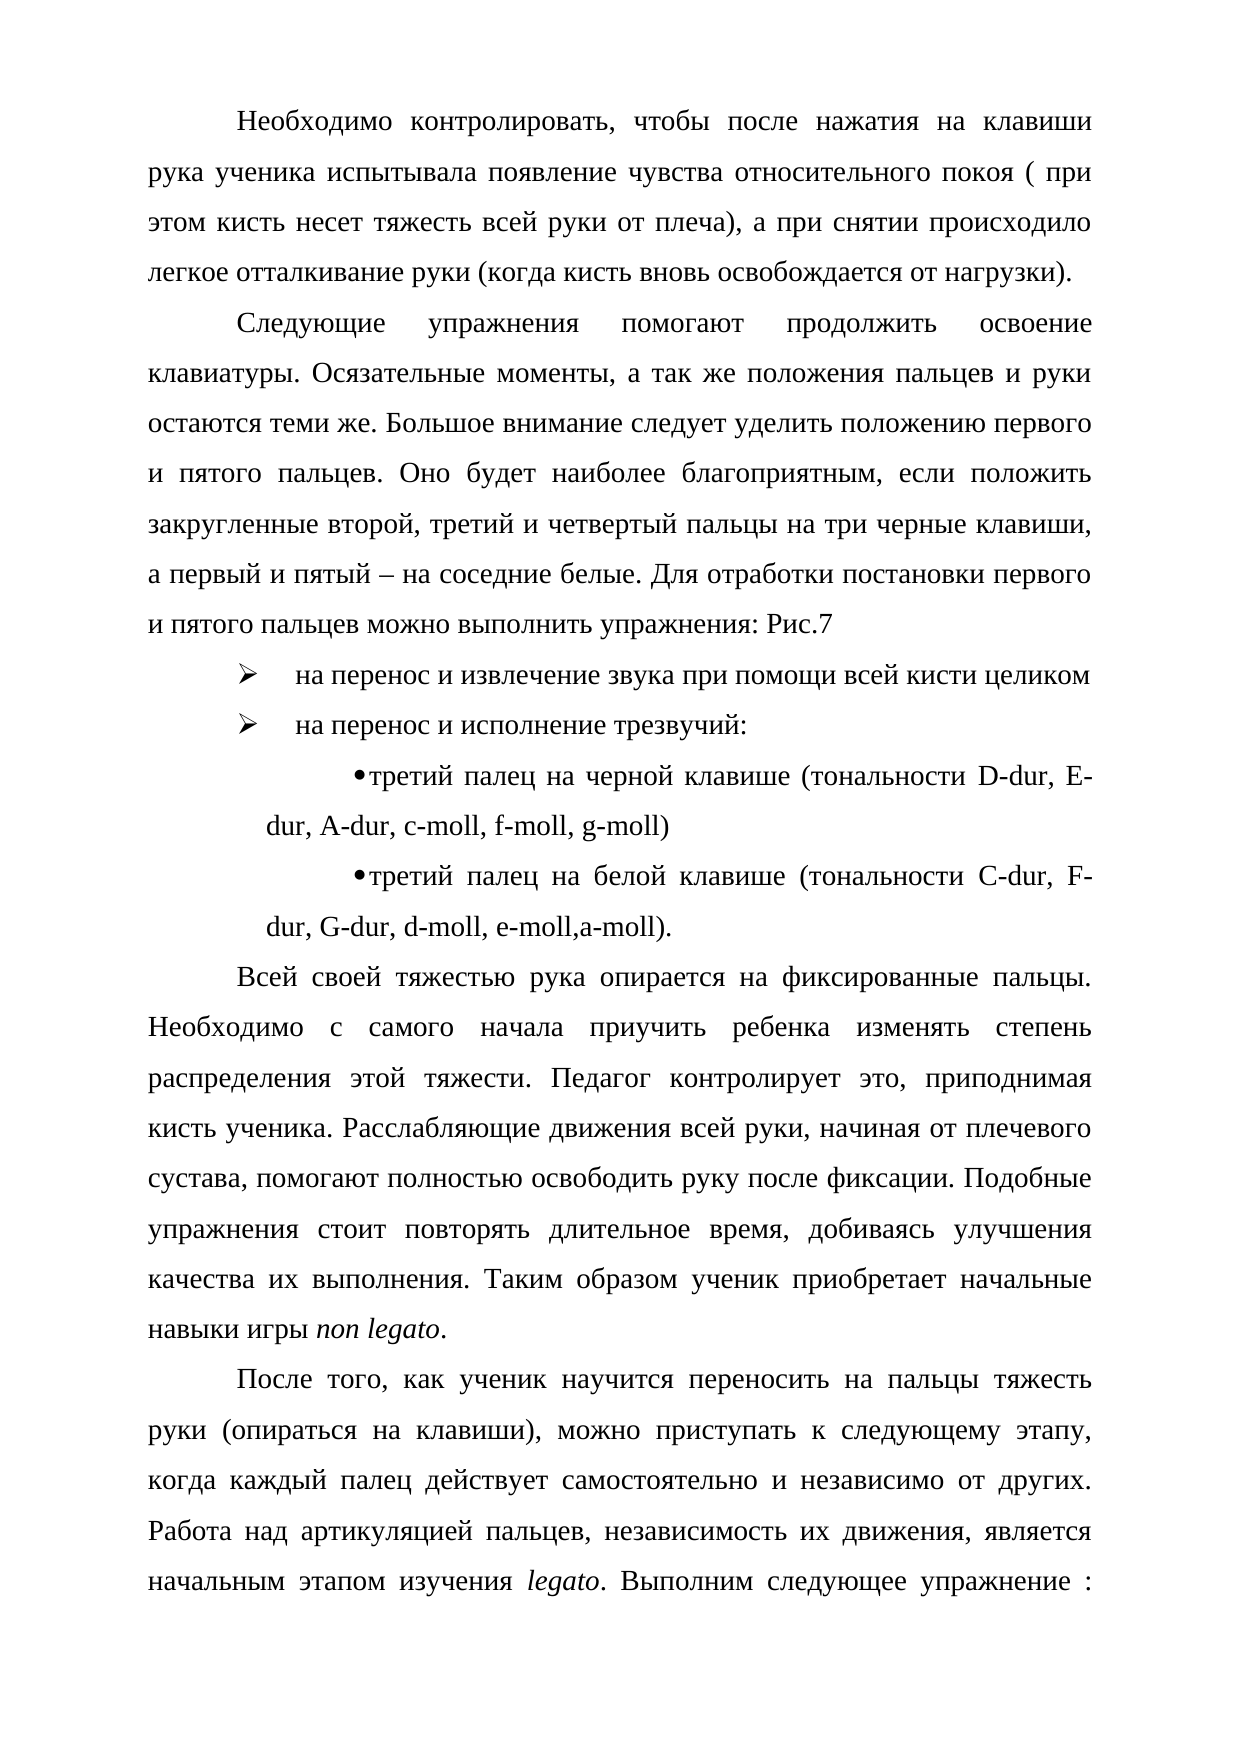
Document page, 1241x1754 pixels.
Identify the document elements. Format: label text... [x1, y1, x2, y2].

list третий палец на черной клавише (тональности D-dur, E-dur, A-dur, c-moll, f-moll, g-moll) [266, 758, 1093, 842]
text Следующие упражнения помогают продолжить освоение клавиатуры. Осязательные моменты, а так же положения пальцев и руки остаются теми же. Большое внимание следует уделить положению первого и пятого пальцев. Оно будет наиболее благоприятным, если положить закругленные второй, третий и четвертый пальцы на три черные клавиши, а первый и пятый – на соседние белые. Для отработки постановки первого и пятого пальцев можно выполнить упражнения: Рис.7 [148, 305, 1093, 640]
list третий палец на белой клавише (тональности C-dur, F-dur, G-dur, d-moll, e-moll,a-moll). [266, 858, 1093, 942]
list на перенос и извлечение звука при помощи всей кисти целиком [148, 657, 1093, 691]
list на перенос и исполнение трезвучий: [148, 707, 1093, 741]
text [148, 1362, 1093, 1596]
text Необходимо контролировать, чтобы после нажатия на клавиши рука ученика испытывала появление чувства относительного покоя ( при этом кисть несет тяжесть всей руки от плеча), а при снятии происходило легкое отталкивание руки (когда кисть вновь освобождается от нагрузки). [148, 103, 1093, 288]
text Всей своей тяжестью рука опирается на фиксированные пальцы. Необходимо с самого начала приучить ребенка изменять степень распределения этой тяжести. Педагог контролирует это, приподнимая кисть ученика. Расслабляющие движения всей руки, начиная от плечевого сустава, помогают полностью освободить руку после фиксации. Подобные упражнения стоит повторять длительное время, добиваясь улучшения качества их выполнения. Таким образом ученик приобретает начальные навыки игры non legato. [148, 959, 1093, 1345]
